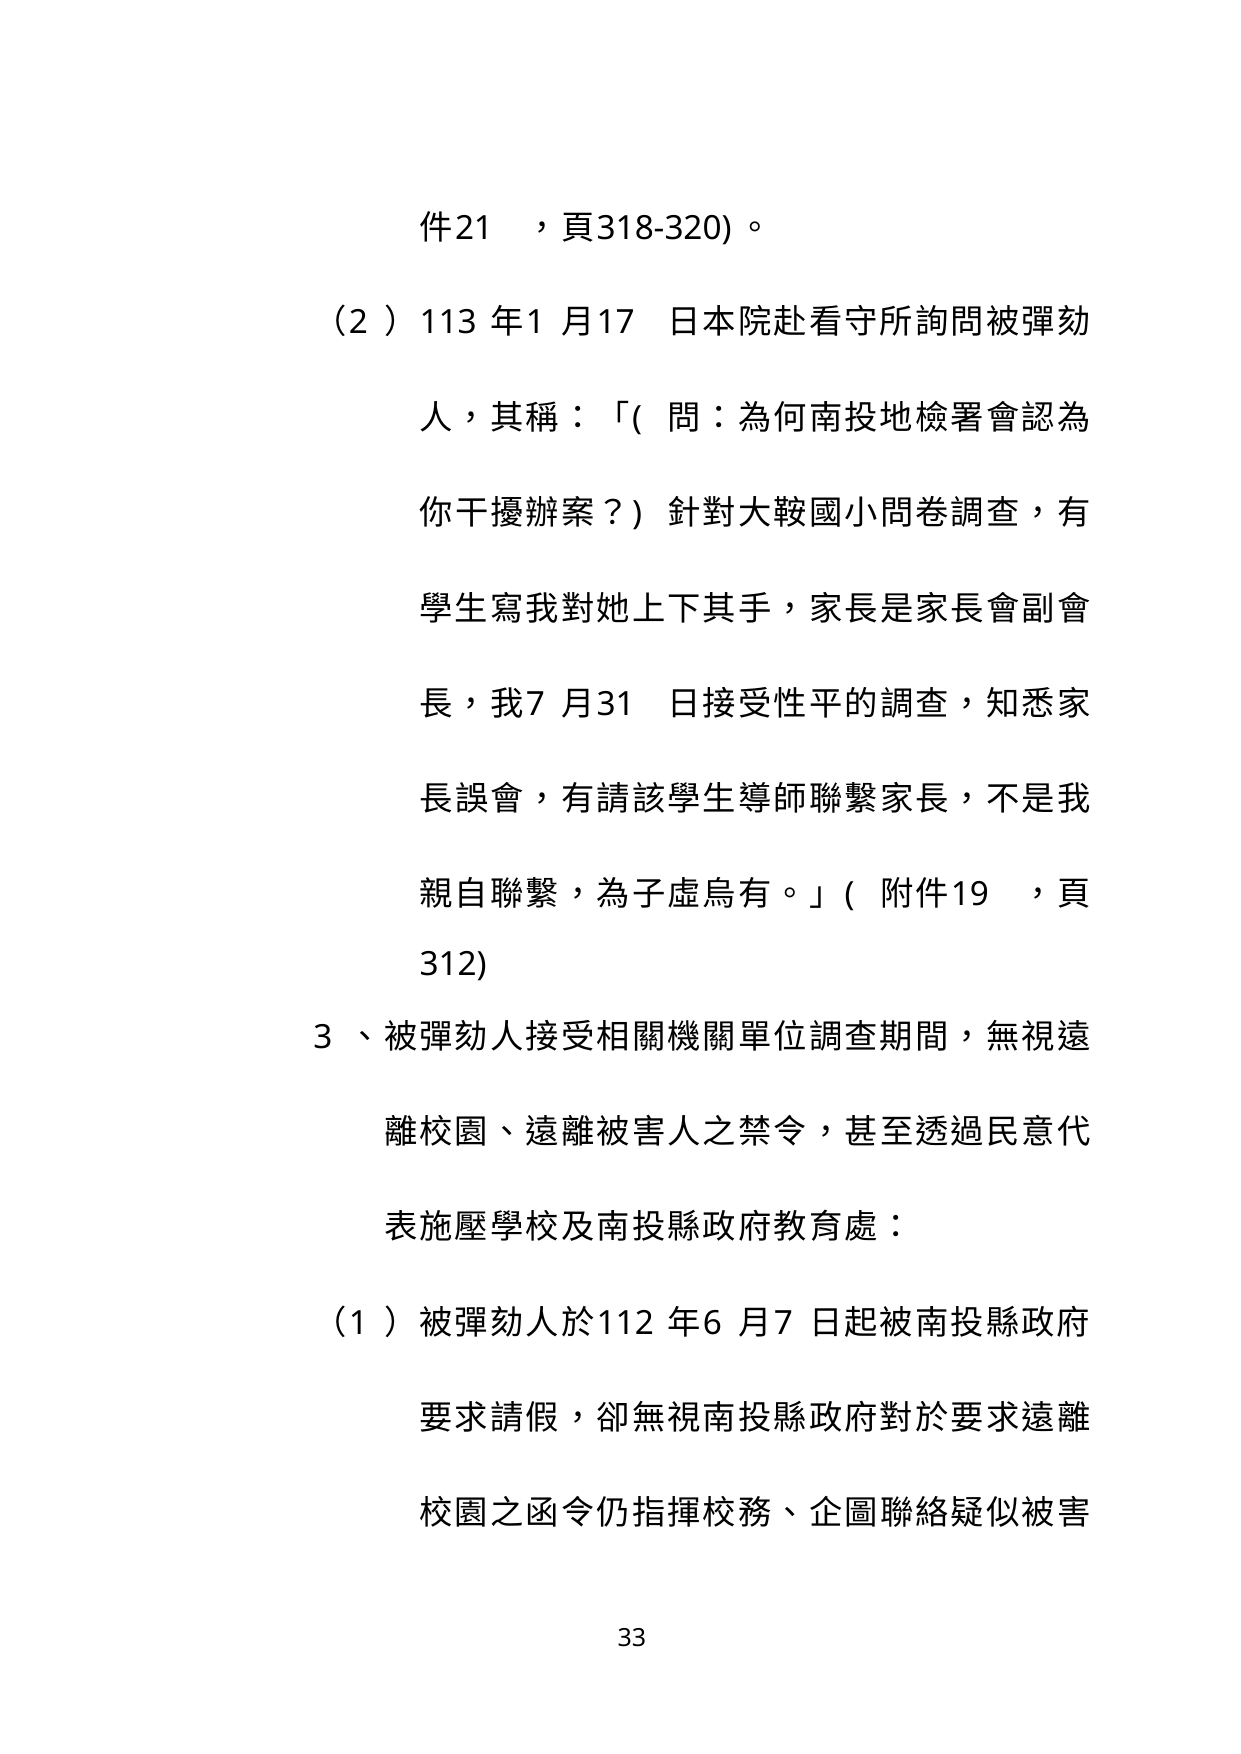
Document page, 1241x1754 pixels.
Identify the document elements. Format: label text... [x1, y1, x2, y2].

subtitle 113年1月17日本院赴看守所詢問被彈劾人，其稱：「(問：為何南投地檢署會認為你干擾辦案？) 針對大鞍國小問卷調查，有學生寫我對她上下其手，家長是家長會副會長，我7月31日接受性平的調查，知悉家長誤會，有請該學生導師聯繫家長，不是我親自聯繫，為子虛烏有。」(附件19，頁312) [296, 272, 1092, 986]
subtitle 被彈劾人於112年6月7日起被南投縣政府要求請假，卻無視南投縣政府對於要求遠離校園之函令仍指揮校務、企圖聯絡疑似被害人、透過民意代表施壓學校及南投縣政府教育處等情，業經本院於112年9月7日糾舉通過在案(附件22，頁321-336)。 [296, 1272, 1092, 1558]
subtitle 被彈劾人接受相關機關單位調查期間，無視遠離校園、遠離被害人之禁令，甚至透過民意代表施壓學校及南投縣政府教育處： [296, 986, 1092, 1272]
